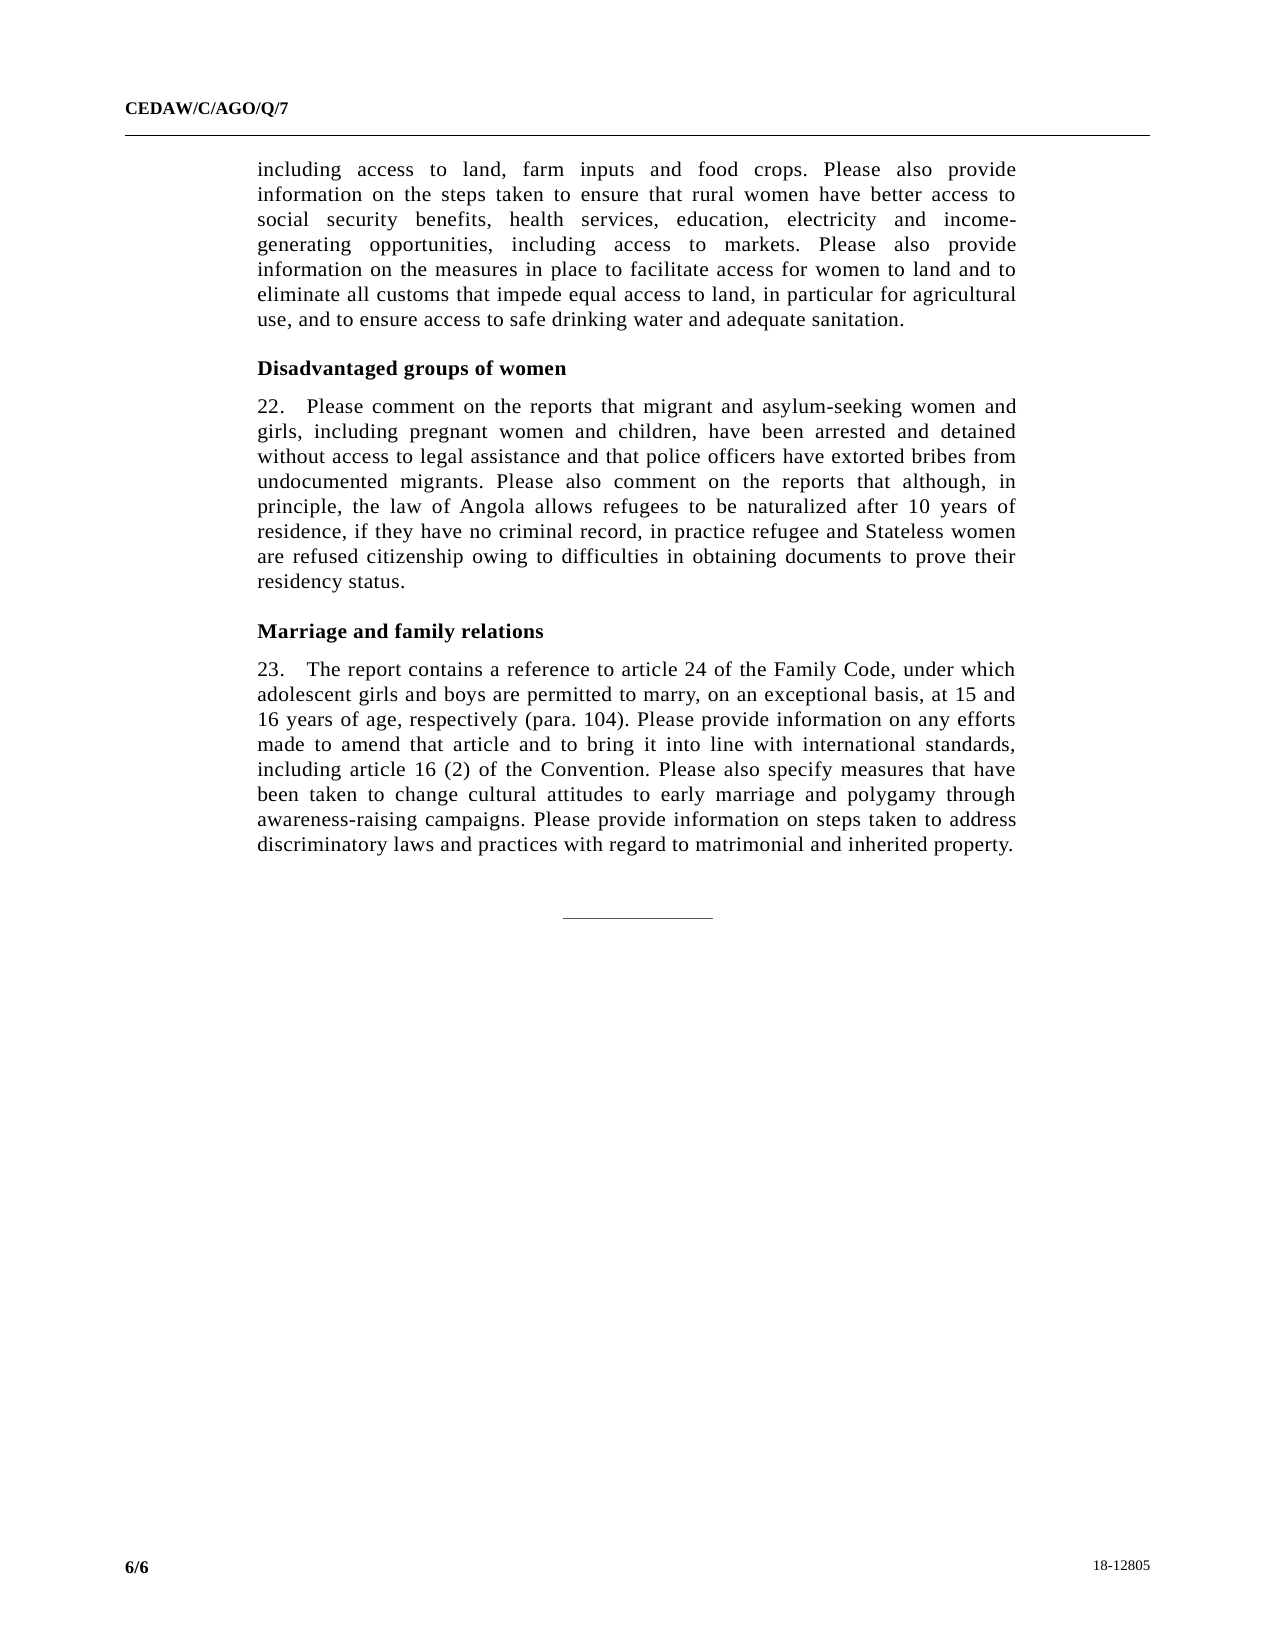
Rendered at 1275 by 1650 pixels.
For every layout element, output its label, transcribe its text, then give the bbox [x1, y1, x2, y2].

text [257, 156, 1018, 331]
text 22. Please comment on the reports that migrant and asylum-seeking women and girls, including pregnant women and children, have been arrested and detained without access to legal assistance and that police officers have extorted bribes from undocumented migrants. Please also comment on the reports that although, in principle, the law of Angola allows refugees to be naturalized after 10 years of residence, if they have no criminal record, in practice refugee and Stateless women are refused citizenship owing to difficulties in obtaining documents to prove their residency status. [257, 393, 1018, 593]
text 23. The report contains a reference to article 24 of the Family Code, under which adolescent girls and boys are permitted to marry, on an exceptional basis, at 15 and 16 years of age, respectively (para. 104). Please provide information on any efforts made to amend that article and to bring it into line with international standards, including article 16 (2) of the Convention. Please also specify measures that have been taken to change cultural attitudes to early marriage and polygamy through awareness-raising campaigns. Please provide information on steps taken to address discriminatory laws and practices with regard to matrimonial and inherited property. [257, 656, 1018, 856]
text Marriage and family relations [125, 618, 1019, 643]
text Disadvantaged groups of women [125, 356, 1019, 381]
